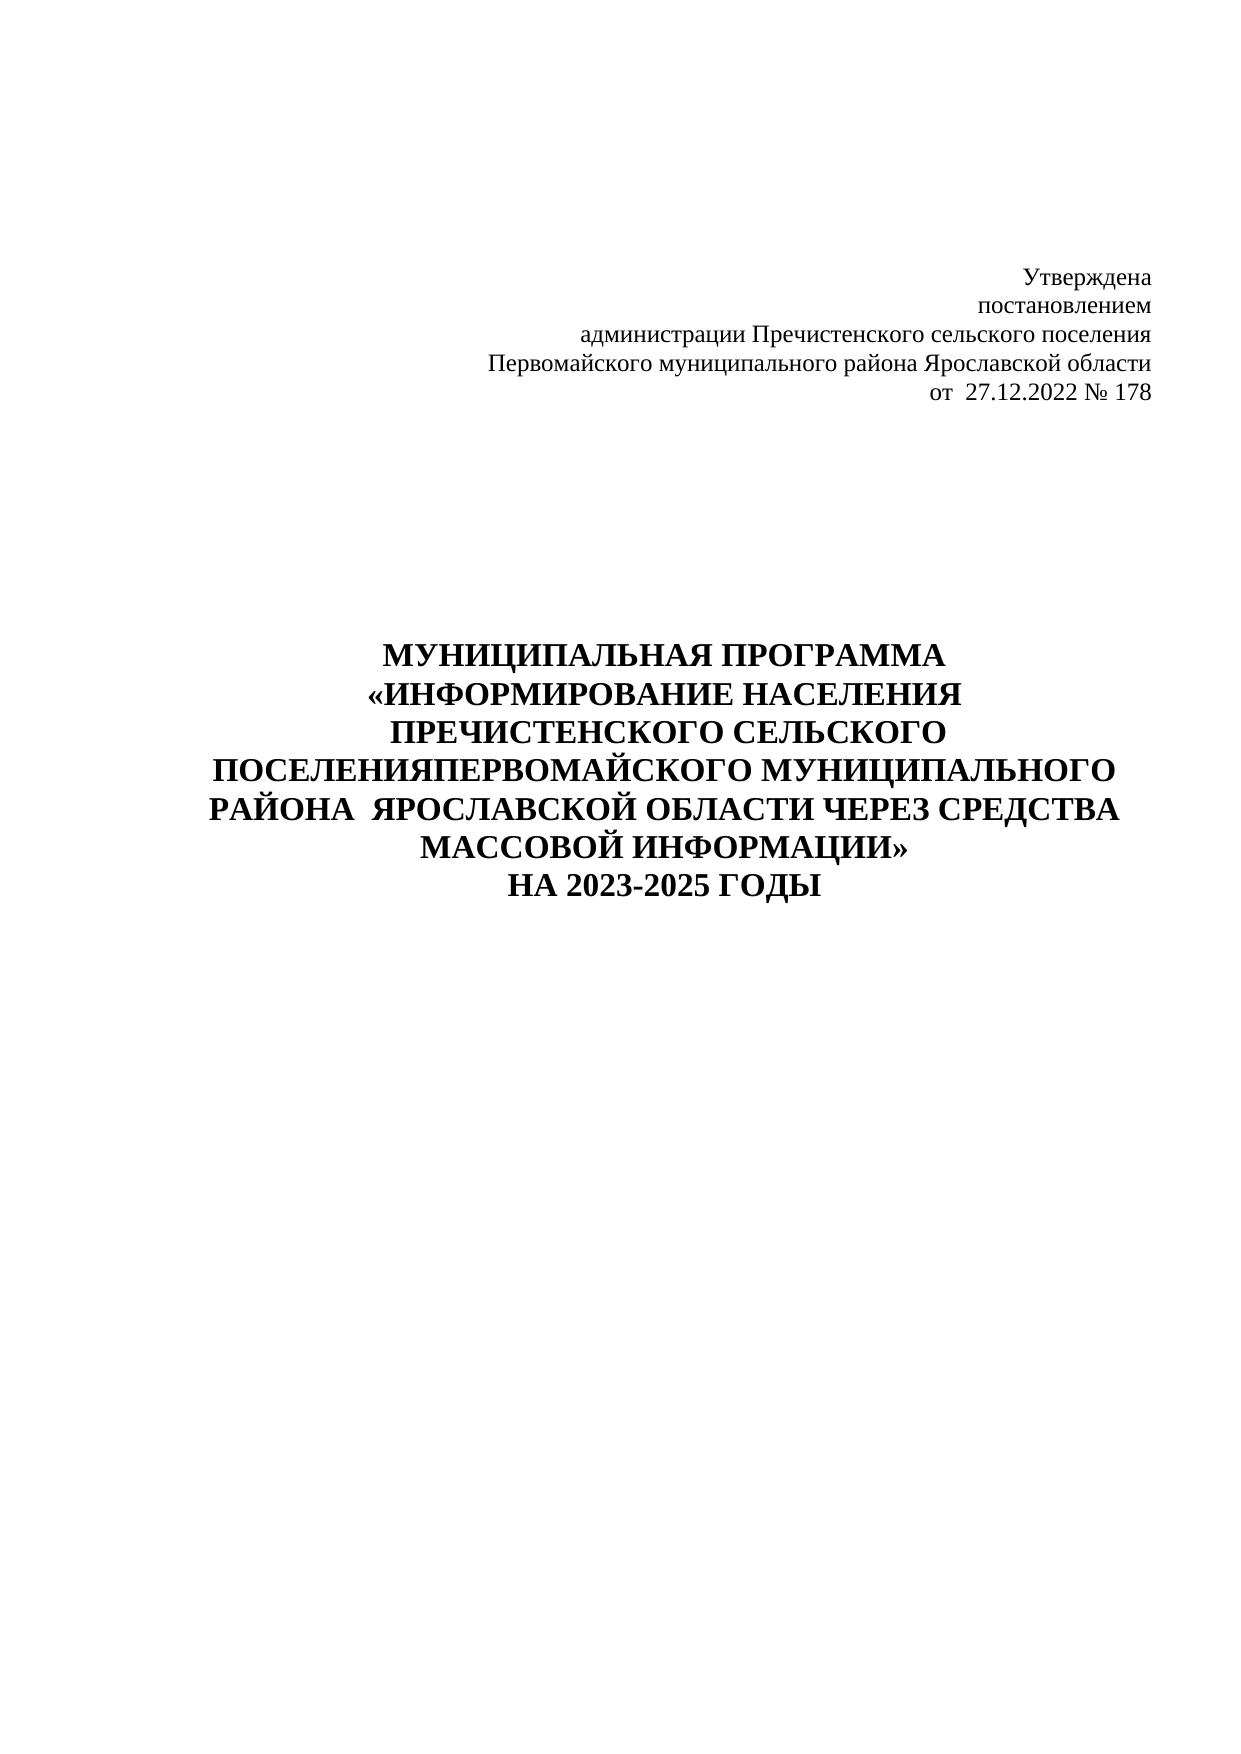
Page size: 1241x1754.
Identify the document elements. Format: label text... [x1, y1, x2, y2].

text от 27.12.2022 № 178 [177, 377, 1152, 406]
text ПРЕЧИСТЕНСКОГО СЕЛЬСКОГО ПОСЕЛЕНИЯПЕРВОМАЙСКОГО МУНИЦИПАЛЬНОГО РАЙОНА ЯРОСЛАВСКОЙ ОБЛАСТИ ЧЕРЕЗ СРЕДСТВА МАССОВОЙ ИНФОРМАЦИИ» [177, 712, 1152, 866]
text Утверждена [177, 262, 1152, 291]
text Первомайского муниципального района Ярославской области [177, 348, 1152, 377]
text постановлением [177, 291, 1152, 319]
text НА 2023-2025 ГОДЫ [177, 866, 1152, 904]
text администрации Пречистенского сельского поселения [177, 319, 1152, 348]
text МУНИЦИПАЛЬНАЯ ПРОГРАММА [177, 636, 1152, 674]
text «ИНФОРМИРОВАНИЕ НАСЕЛЕНИЯ [177, 674, 1152, 712]
